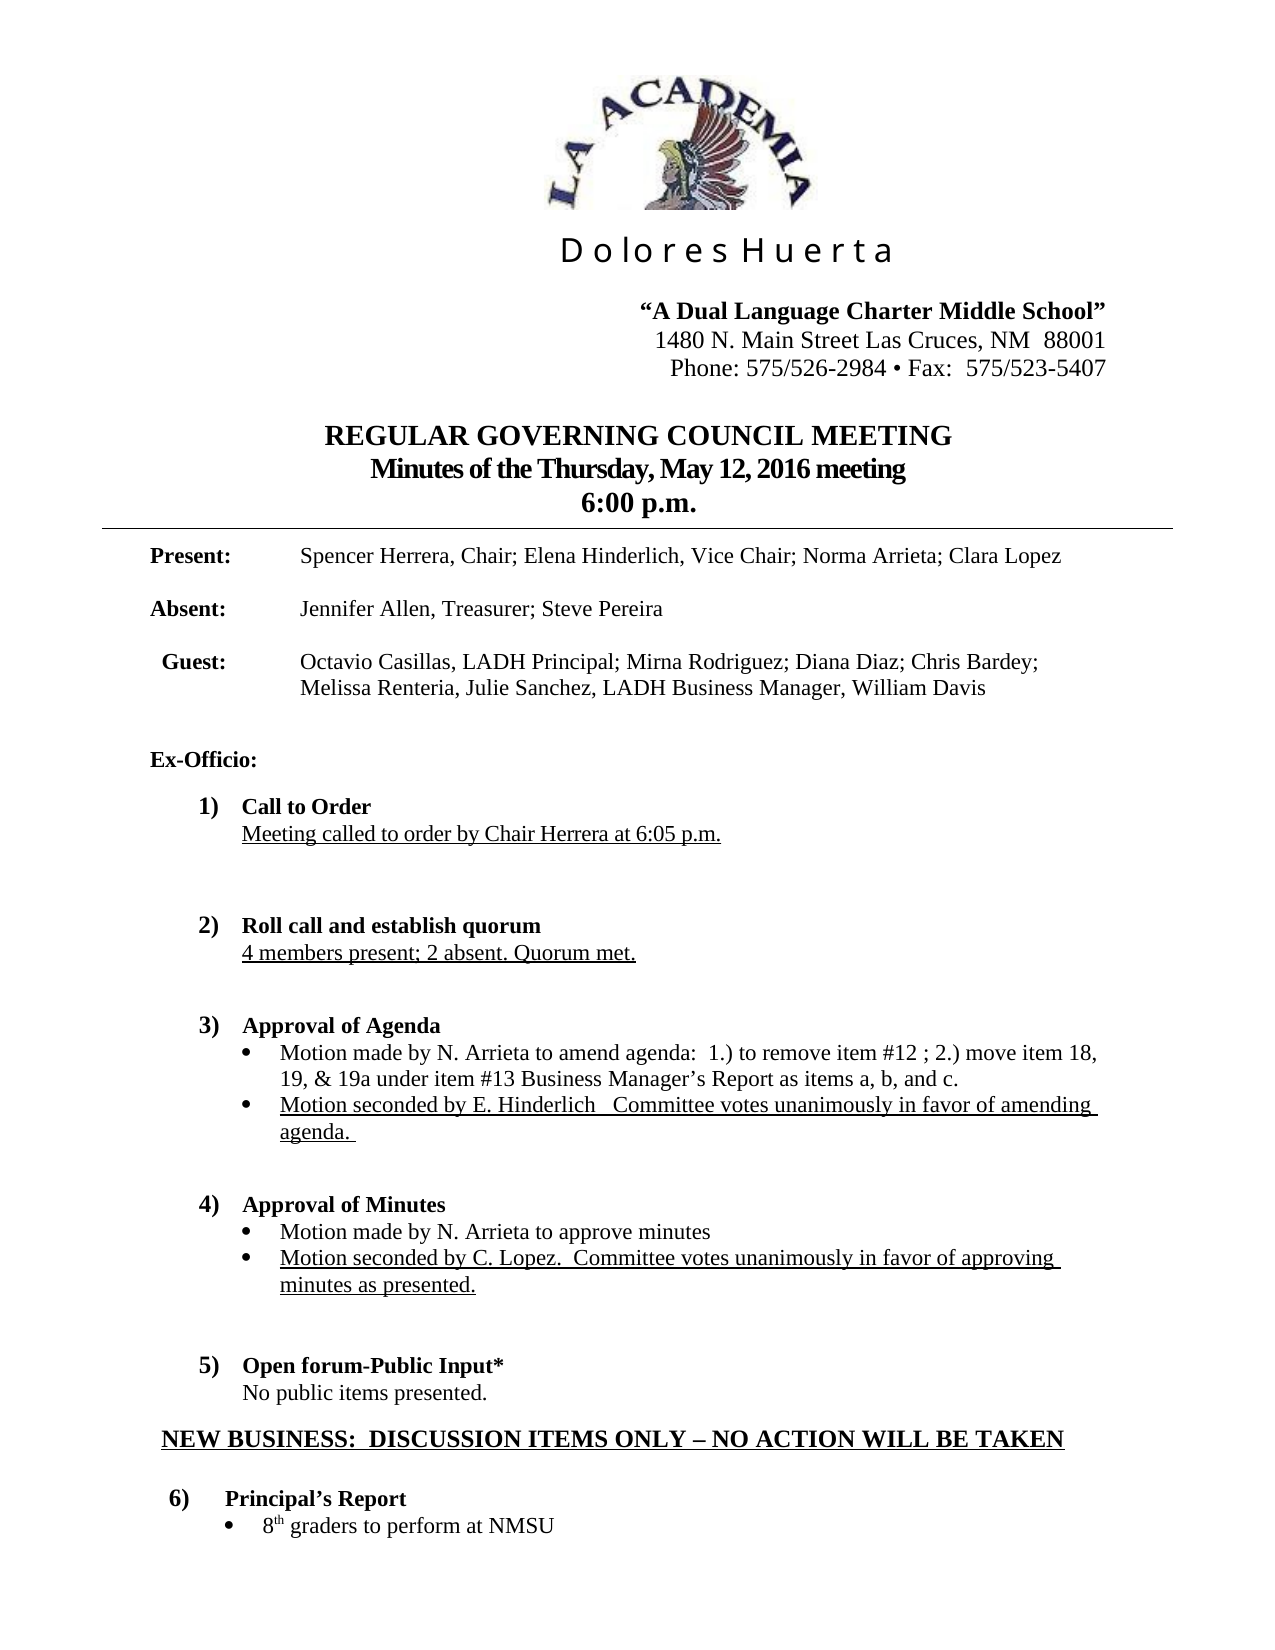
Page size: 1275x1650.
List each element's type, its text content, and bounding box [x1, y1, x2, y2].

text Phone: 575/526-2984 • Fax: 575/523-5407 [150, 353, 1106, 382]
list Motion seconded by E. Hinderlich Committee votes unanimously in favor of amending agenda. [242, 1092, 1125, 1144]
text Minutes of the Thursday, May 12, 2016 meeting [313, 451, 964, 485]
text Guest: Octavio Casillas, LADH Principal; Mirna Rodriguez; Diana Diaz; Chris Bardey; [150, 648, 1125, 674]
list Call to Order [198, 791, 1125, 820]
text No public items presented. [167, 1379, 1125, 1405]
text Meeting called to order by Chair Herrera at 6:05 p.m. [241, 820, 1125, 846]
text D o lo r e s H u e r t a [467, 227, 1125, 273]
text Present: Spencer Herrera, Chair; Elena Hinderlich, Vice Chair; Norma Arrieta; Clara Lopez [150, 543, 1125, 569]
list Approval of Agenda [199, 1010, 1125, 1039]
list Approval of Minutes [199, 1189, 1125, 1218]
text Ex-Officio: [150, 746, 1125, 772]
list Motion seconded by C. Lopez. Committee votes unanimously in favor of approving minutes as presented. [242, 1244, 1125, 1297]
list Principal’s Report [169, 1483, 1125, 1512]
list Motion made by N. Arrieta to amend agenda: 1.) to remove item #12 ; 2.) move item 18, 19, & 19a under item #13 Business Manager’s Report as items a, b, and c. [242, 1039, 1125, 1092]
list Open forum-Public Input* [199, 1350, 1125, 1379]
text 6:00 p.m. [313, 485, 964, 518]
list Motion made by N. Arrieta to approve minutes [242, 1218, 1125, 1244]
text REGULAR GOVERNING COUNCIL MEETING [313, 418, 964, 451]
text Melissa Renteria, Julie Sanchez, LADH Business Manager, William Davis [225, 674, 1125, 701]
text 1480 N. Main Street Las Cruces, NM 88001 [150, 325, 1106, 353]
text NEW BUSINESS: DISCUSSION ITEMS ONLY – NO ACTION WILL BE TAKEN [161, 1424, 1125, 1452]
list 8th graders to perform at NMSU [225, 1512, 1125, 1539]
picture [543, 75, 818, 210]
text Absent: Jennifer Allen, Treasurer; Steve Pereira [150, 595, 1125, 622]
list Roll call and establish quorum 4 members present; 2 absent. Quorum met. [198, 910, 1125, 965]
text “A Dual Language Charter Middle School” [150, 296, 1106, 325]
